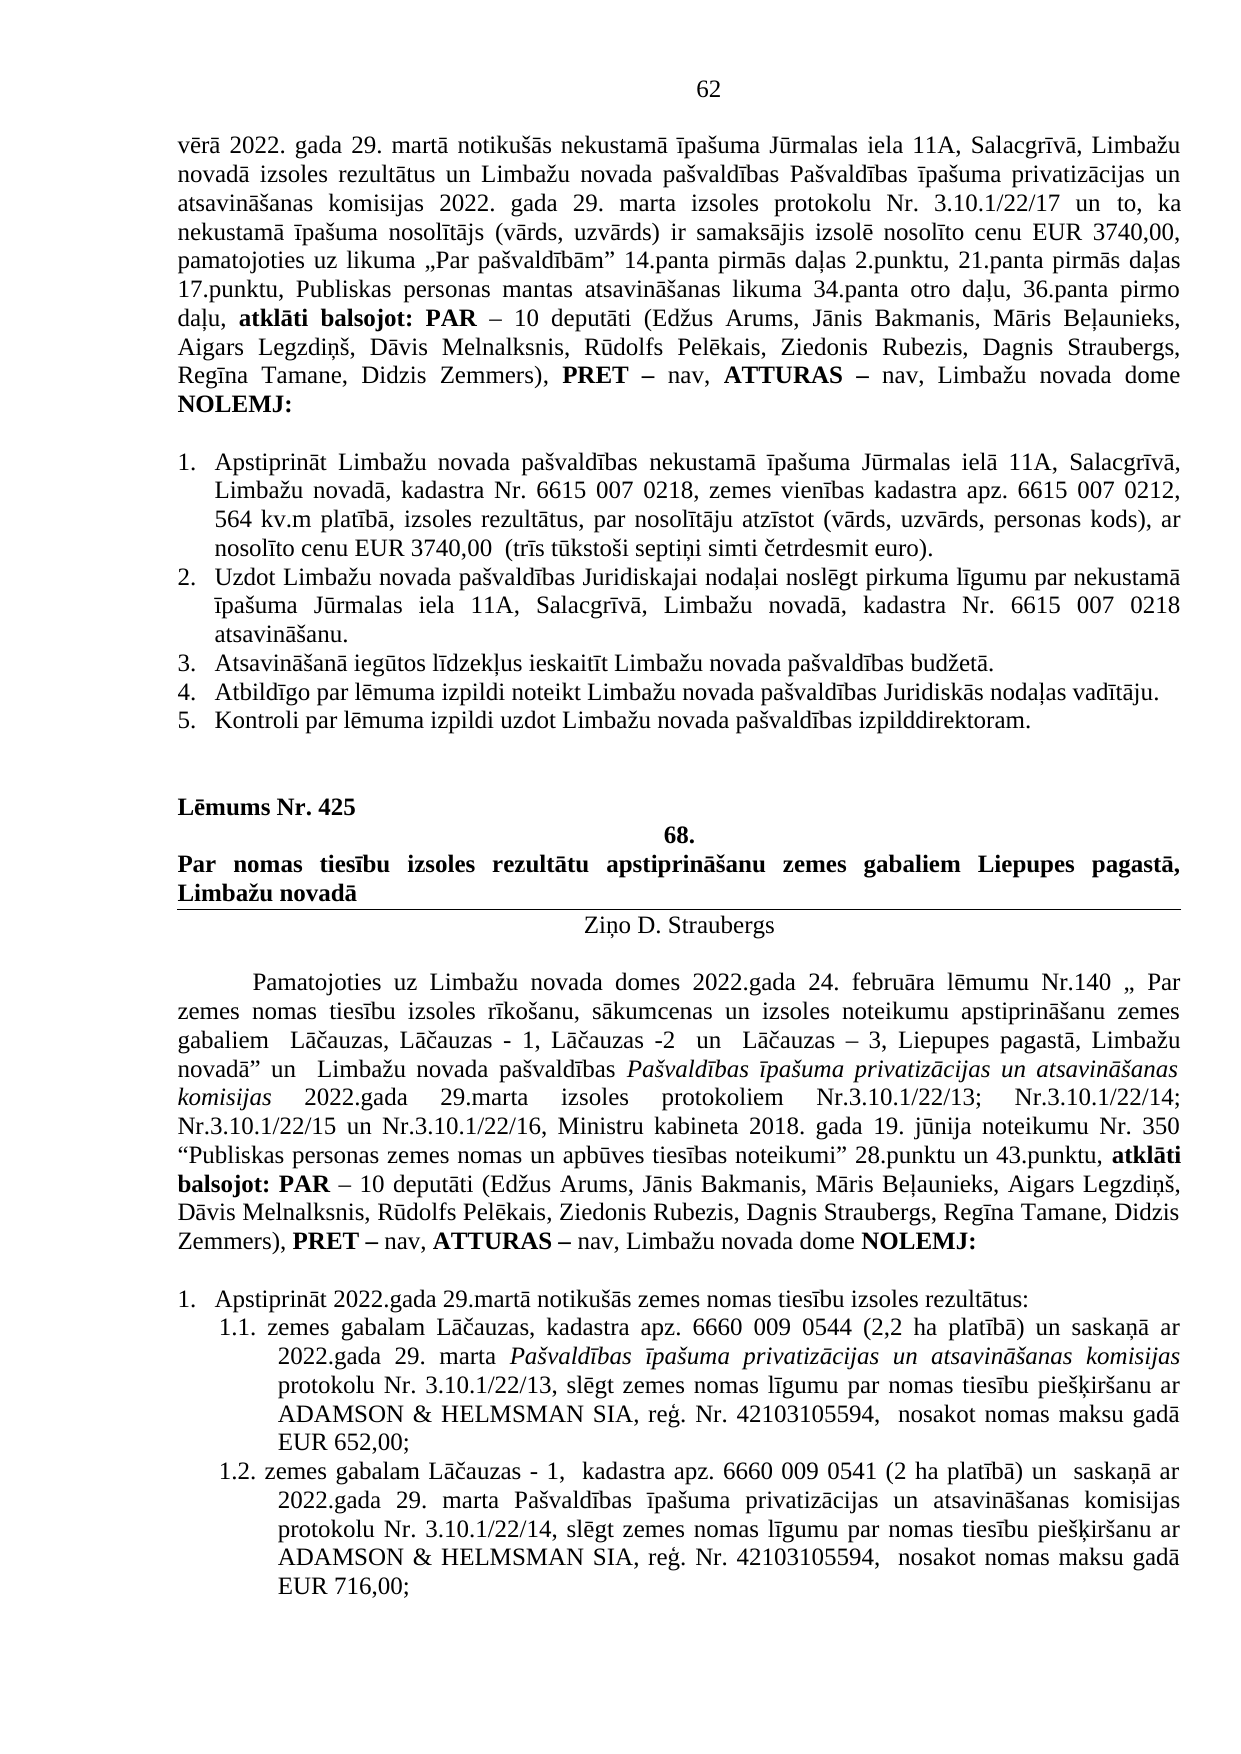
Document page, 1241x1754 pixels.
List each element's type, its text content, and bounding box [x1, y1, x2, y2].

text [177, 131, 1181, 418]
text Pamatojoties uz Limbažu novada domes 2022.gada 24. februāra lēmumu Nr.140 „ Par zemes nomas tiesību izsoles rīkošanu, sākumcenas un izsoles noteikumu apstiprināšanu zemes gabaliem Lāčauzas, Lāčauzas - 1, Lāčauzas -2 un Lāčauzas – 3, Liepupes pagastā, Limbažu novadā” un Limbažu novada pašvaldības Pašvaldības īpašuma privatizācijas un atsavināšanas komisijas 2022.gada 29.marta izsoles protokoliem Nr.3.10.1/22/13; Nr.3.10.1/22/14; Nr.3.10.1/22/15 un Nr.3.10.1/22/16, Ministru kabineta 2018. gada 19. jūnija noteikumu Nr. 350 “Publiskas personas zemes nomas un apbūves tiesības noteikumi” 28.punktu un 43.punktu, atklāti balsojot: PAR – 10 deputāti (Edžus Arums, Jānis Bakmanis, Māris Beļaunieks, Aigars Legzdiņš, Dāvis Melnalksnis, Rūdolfs Pelēkais, Ziedonis Rubezis, Dagnis Straubergs, Regīna Tamane, Didzis Zemmers), PRET – nav, ATTURAS – nav, Limbažu novada dome NOLEMJ: [177, 967, 1181, 1255]
list Kontroli par lēmuma izpildi uzdot Limbažu novada pašvaldības izpilddirektoram. [177, 706, 1181, 734]
list Apstiprināt 2022.gada 29.martā notikušās zemes nomas tiesību izsoles rezultātus: [177, 1284, 1181, 1312]
text 1.1. zemes gabalam Lāčauzas, kadastra apz. 6660 009 0544 (2,2 ha platībā) un saskaņā ar 2022.gada 29. marta Pašvaldības īpašuma privatizācijas un atsavināšanas komisijas protokolu Nr. 3.10.1/22/13, slēgt zemes nomas līgumu par nomas tiesību piešķiršanu ar ADAMSON & HELMSMAN SIA, reģ. Nr. 42103105594, nosakot nomas maksu gadā EUR 652,00; [218, 1312, 1181, 1456]
list Uzdot Limbažu novada pašvaldības Juridiskajai nodaļai noslēgt pirkuma līgumu par nekustamā īpašuma Jūrmalas iela 11A, Salacgrīvā, Limbažu novadā, kadastra Nr. 6615 007 0218 atsavināšanu. [177, 562, 1181, 648]
list Atbildīgo par lēmuma izpildi noteikt Limbažu novada pašvaldības Juridiskās nodaļas vadītāju. [177, 677, 1181, 706]
text Lēmums Nr. 425 [177, 792, 1181, 821]
list Apstiprināt Limbažu novada pašvaldības nekustamā īpašuma Jūrmalas ielā 11A, Salacgrīvā, Limbažu novadā, kadastra Nr. 6615 007 0218, zemes vienības kadastra apz. 6615 007 0212, 564 kv.m platībā, izsoles rezultātus, par nosolītāju atzīstot (vārds, uzvārds, personas kods), ar nosolīto cenu EUR 3740,00 (trīs tūkstoši septiņi simti četrdesmit euro). [177, 447, 1181, 562]
list Atsavināšanā iegūtos līdzekļus ieskaitīt Limbažu novada pašvaldības budžetā. [177, 648, 1181, 677]
text Par nomas tiesību izsoles rezultātu apstiprināšanu zemes gabaliem Liepupes pagastā, Limbažu novadā [177, 849, 1181, 909]
text Ziņo D. Straubergs [177, 910, 1181, 939]
text 68. [177, 821, 1181, 849]
text 1.2. zemes gabalam Lāčauzas - 1, kadastra apz. 6660 009 0541 (2 ha platībā) un saskaņā ar 2022.gada 29. marta Pašvaldības īpašuma privatizācijas un atsavināšanas komisijas protokolu Nr. 3.10.1/22/14, slēgt zemes nomas līgumu par nomas tiesību piešķiršanu ar ADAMSON & HELMSMAN SIA, reģ. Nr. 42103105594, nosakot nomas maksu gadā EUR 716,00; [218, 1456, 1181, 1600]
